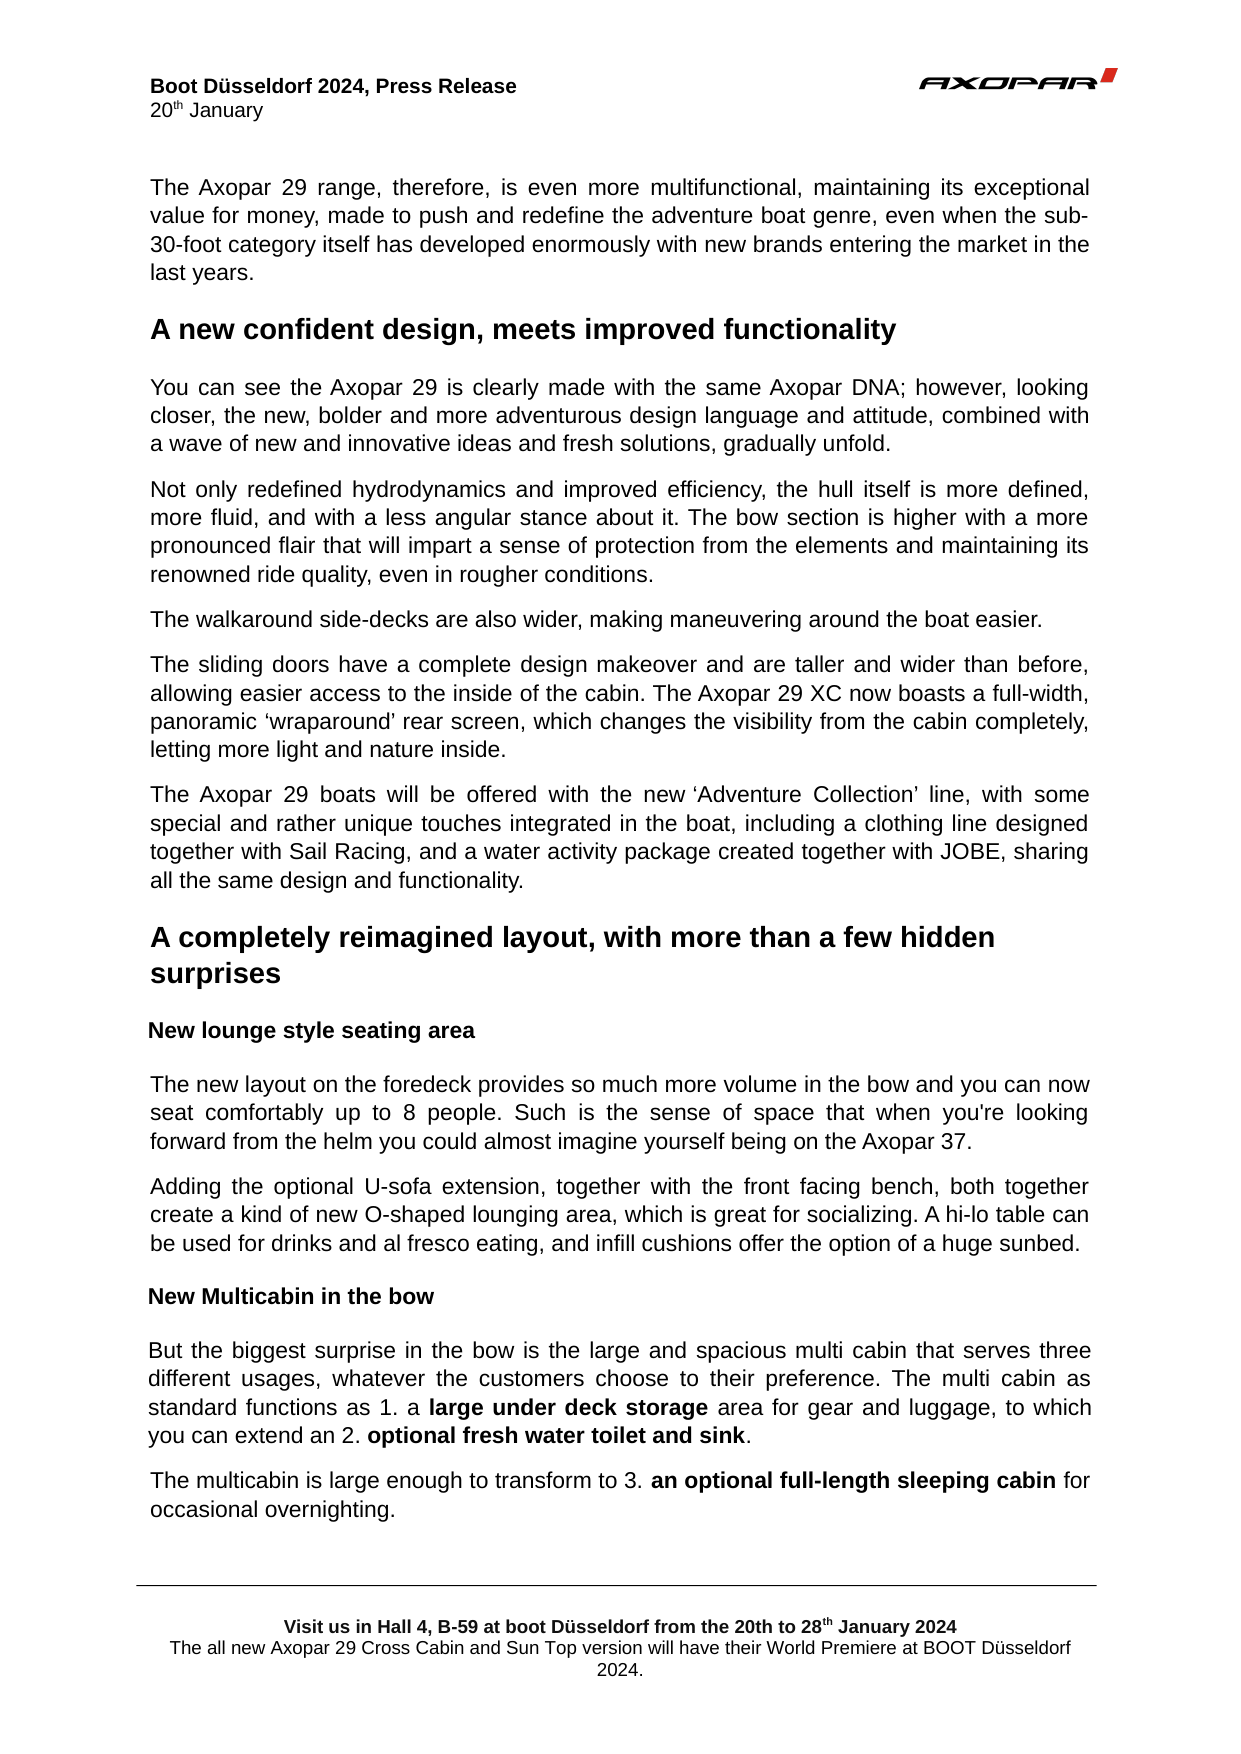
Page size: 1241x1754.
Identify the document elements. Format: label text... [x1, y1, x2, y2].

text But the biggest surprise in the bow is the large and spacious multi cabin that serves three different usages, whatever the customers choose to their preference. The multi cabin as standard functions as 1. a large under deck storage area for gear and luggage, to which you can extend an 2. optional fresh water toilet and sink. [148, 1420, 1092, 1448]
text The sliding doors have a complete design makeover and are taller and wider than before, allowing easier access to the inside of the cabin. The Axopar 29 XC now boasts a full-width, panoramic ‘wraparound’ rear screen, which changes the visibility from the cabin completely, letting more light and nature inside. [150, 651, 1090, 763]
picture [892, 61, 1142, 101]
text New lounge style seating area [148, 1017, 1093, 1044]
text The Axopar 29 range, therefore, is even more multifunctional, maintaining its exceptional value for money, made to push and redefine the adventure boat genre, even when the sub-30-foot category itself has developed enormously with new brands entering the market in the last years. [150, 174, 1090, 285]
text Adding the optional U-sofa extension, together with the front facing bench, both together create a kind of new O-shaped lounging area, which is great for socializing. A hi-lo table can be used for drinks and al fresco eating, and infill cushions offer the option of a huge sunbed. [150, 1173, 1090, 1256]
text The new layout on the foredeck provides so much more volume in the bow and you can now seat comfortably up to 8 people. Such is the sense of space that when you're looking forward from the helm you could almost imagine yourself being on the Axopar 37. [150, 1071, 1090, 1154]
text A new confident design, meets improved functionality [150, 312, 1090, 346]
text The walkaround side-decks are also wider, making maneuvering around the boat easier. [150, 606, 1090, 632]
text The Axopar 29 boats will be offered with the new ‘Adventure Collection’ line, with some special and rather unique touches integrated in the boat, including a clothing line designed together with Sail Racing, and a water activity package created together with JOBE, sharing all the same design and functionality. [150, 781, 1090, 893]
text A completely reimagined layout, with more than a few hidden surprises [150, 920, 1090, 990]
text New Multicabin in the bow [148, 1283, 1093, 1309]
text Not only redefined hydrodynamics and improved efficiency, the hull itself is more defined, more fluid, and with a less angular stance about it. The bow section is higher with a more pronounced flair that will impart a sense of protection from the elements and maintaining its renowned ride quality, even in rougher conditions. [150, 476, 1090, 587]
text You can see the Axopar 29 is clearly made with the same Axopar DNA; however, looking closer, the new, bolder and more adventurous design language and attitude, combined with a wave of new and innovative ideas and fresh solutions, gradually unfold. [150, 373, 1090, 457]
text The multicabin is large enough to transform to 3. an optional full-length sleeping cabin for occasional overnighting. [150, 1467, 1090, 1522]
